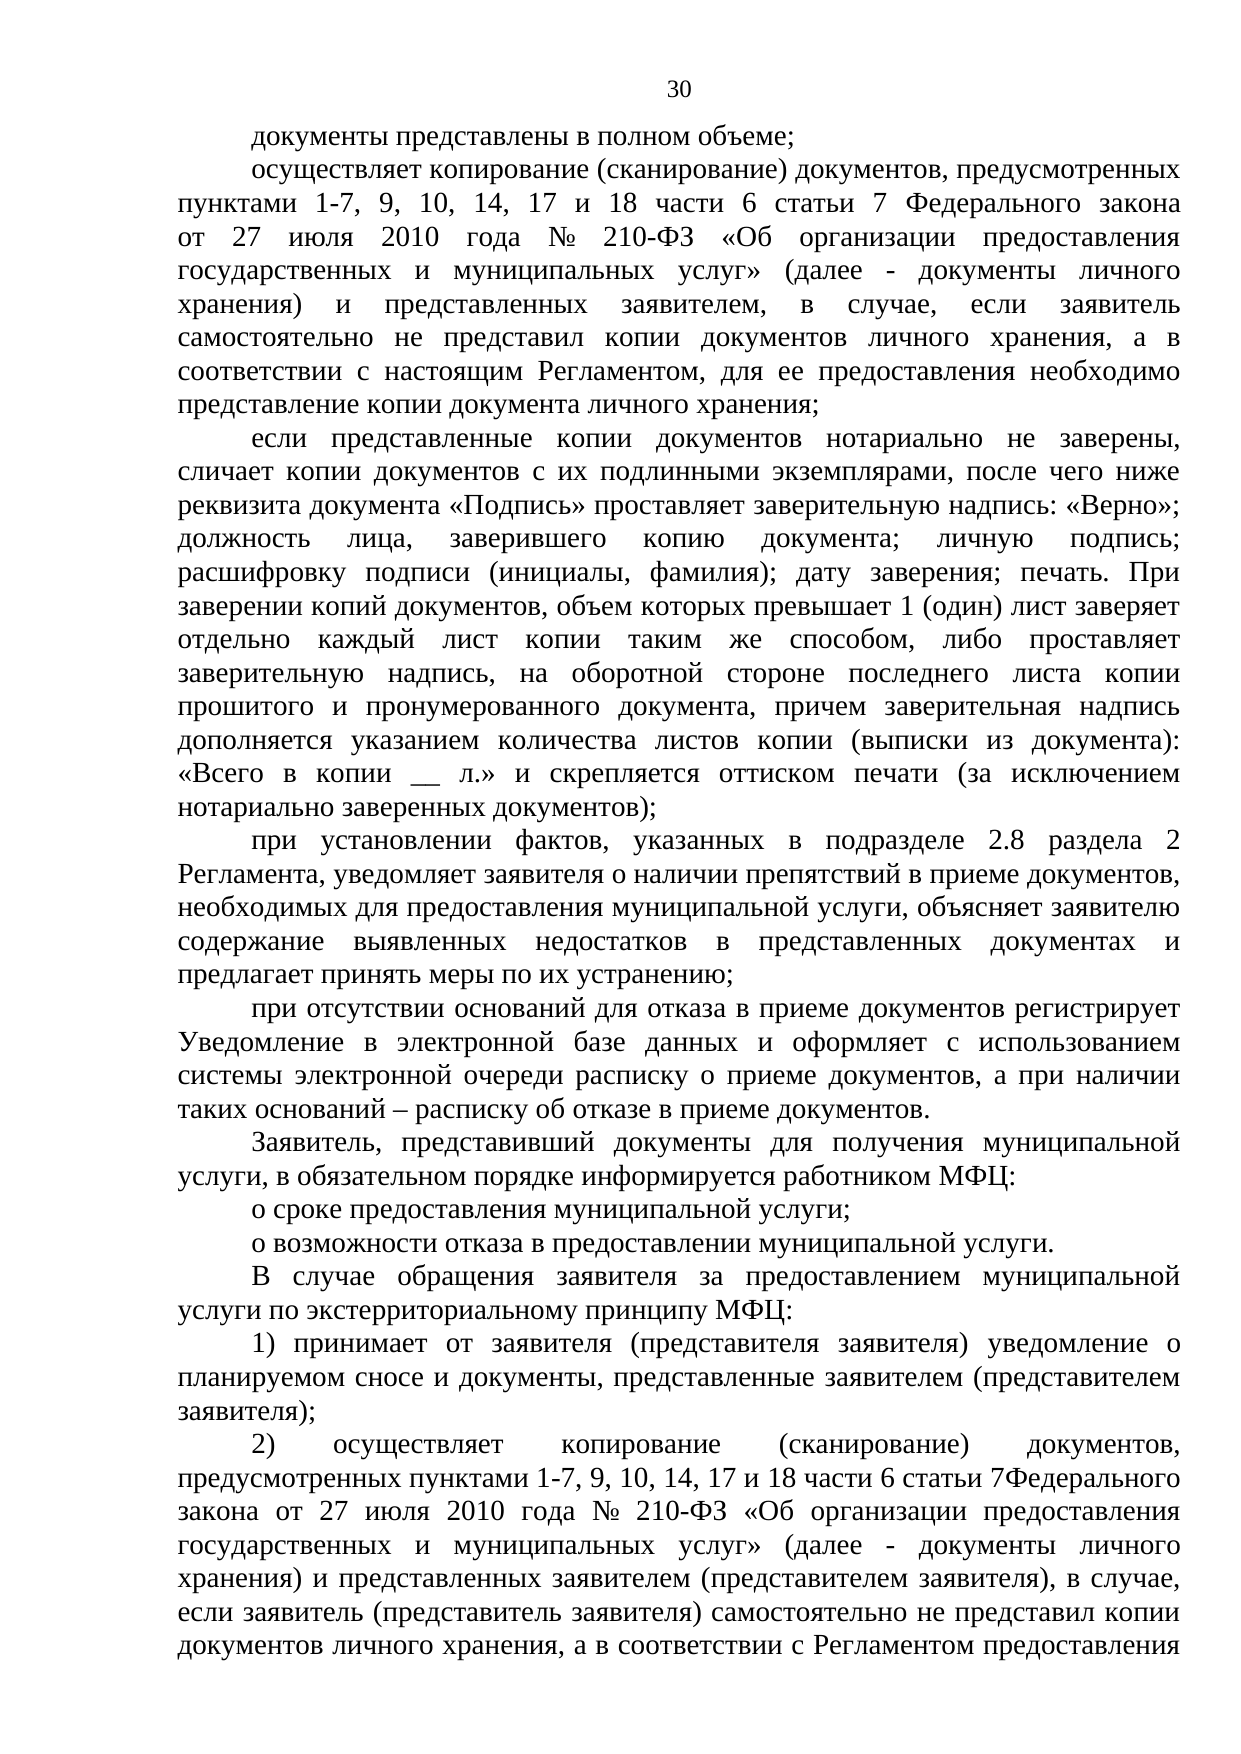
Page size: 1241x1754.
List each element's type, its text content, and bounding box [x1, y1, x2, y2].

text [177, 1426, 1181, 1661]
text при отсутствии оснований для отказа в приеме документов регистрирует Уведомление в электронной базе данных и оформляет с использованием системы электронной очереди расписку о приеме документов, а при наличии таких оснований – расписку об отказе в приеме документов. [177, 990, 1181, 1124]
text осуществляет копирование (сканирование) документов, предусмотренных пунктами 1-7, 9, 10, 14, 17 и 18 части 6 статьи 7 Федерального закона от 27 июля 2010 года № 210-ФЗ «Об организации предоставления государственных и муниципальных услуг» (далее - документы личного хранения) и представленных заявителем, в случае, если заявитель самостоятельно не представил копии документов личного хранения, а в соответствии с настоящим Регламентом, для ее предоставления необходимо представление копии документа личного хранения; [177, 152, 1181, 420]
text если представленные копии документов нотариально не заверены, сличает копии документов с их подлинными экземплярами, после чего ниже реквизита документа «Подпись» проставляет заверительную надпись: «Верно»; должность лица, заверившего копию документа; личную подпись; расшифровку подписи (инициалы, фамилия); дату заверения; печать. При заверении копий документов, объем которых превышает 1 (один) лист заверяет отдельно каждый лист копии таким же способом, либо проставляет заверительную надпись, на оборотной стороне последнего листа копии прошитого и пронумерованного документа, причем заверительная надпись дополняется указанием количества листов копии (выписки из документа): «Всего в копии __ л.» и скрепляется оттиском печати (за исключением нотариально заверенных документов); [177, 420, 1181, 822]
text о возможности отказа в предоставлении муниципальной услуги. [177, 1225, 1181, 1258]
text документы представлены в полном объеме; [177, 118, 1181, 152]
text В случае обращения заявителя за предоставлением муниципальной услуги по экстерриториальному принципу МФЦ: [177, 1258, 1181, 1326]
text 1) принимает от заявителя (представителя заявителя) уведомление о планируемом сносе и документы, представленные заявителем (представителем заявителя); [177, 1326, 1181, 1426]
text о сроке предоставления муниципальной услуги; [177, 1191, 1181, 1225]
text при установлении фактов, указанных в подразделе 2.8 раздела 2 Регламента, уведомляет заявителя о наличии препятствий в приеме документов, необходимых для предоставления муниципальной услуги, объясняет заявителю содержание выявленных недостатков в представленных документах и предлагает принять меры по их устранению; [177, 822, 1181, 990]
text Заявитель, представивший документы для получения муниципальной услуги, в обязательном порядке информируется работником МФЦ: [177, 1124, 1181, 1191]
